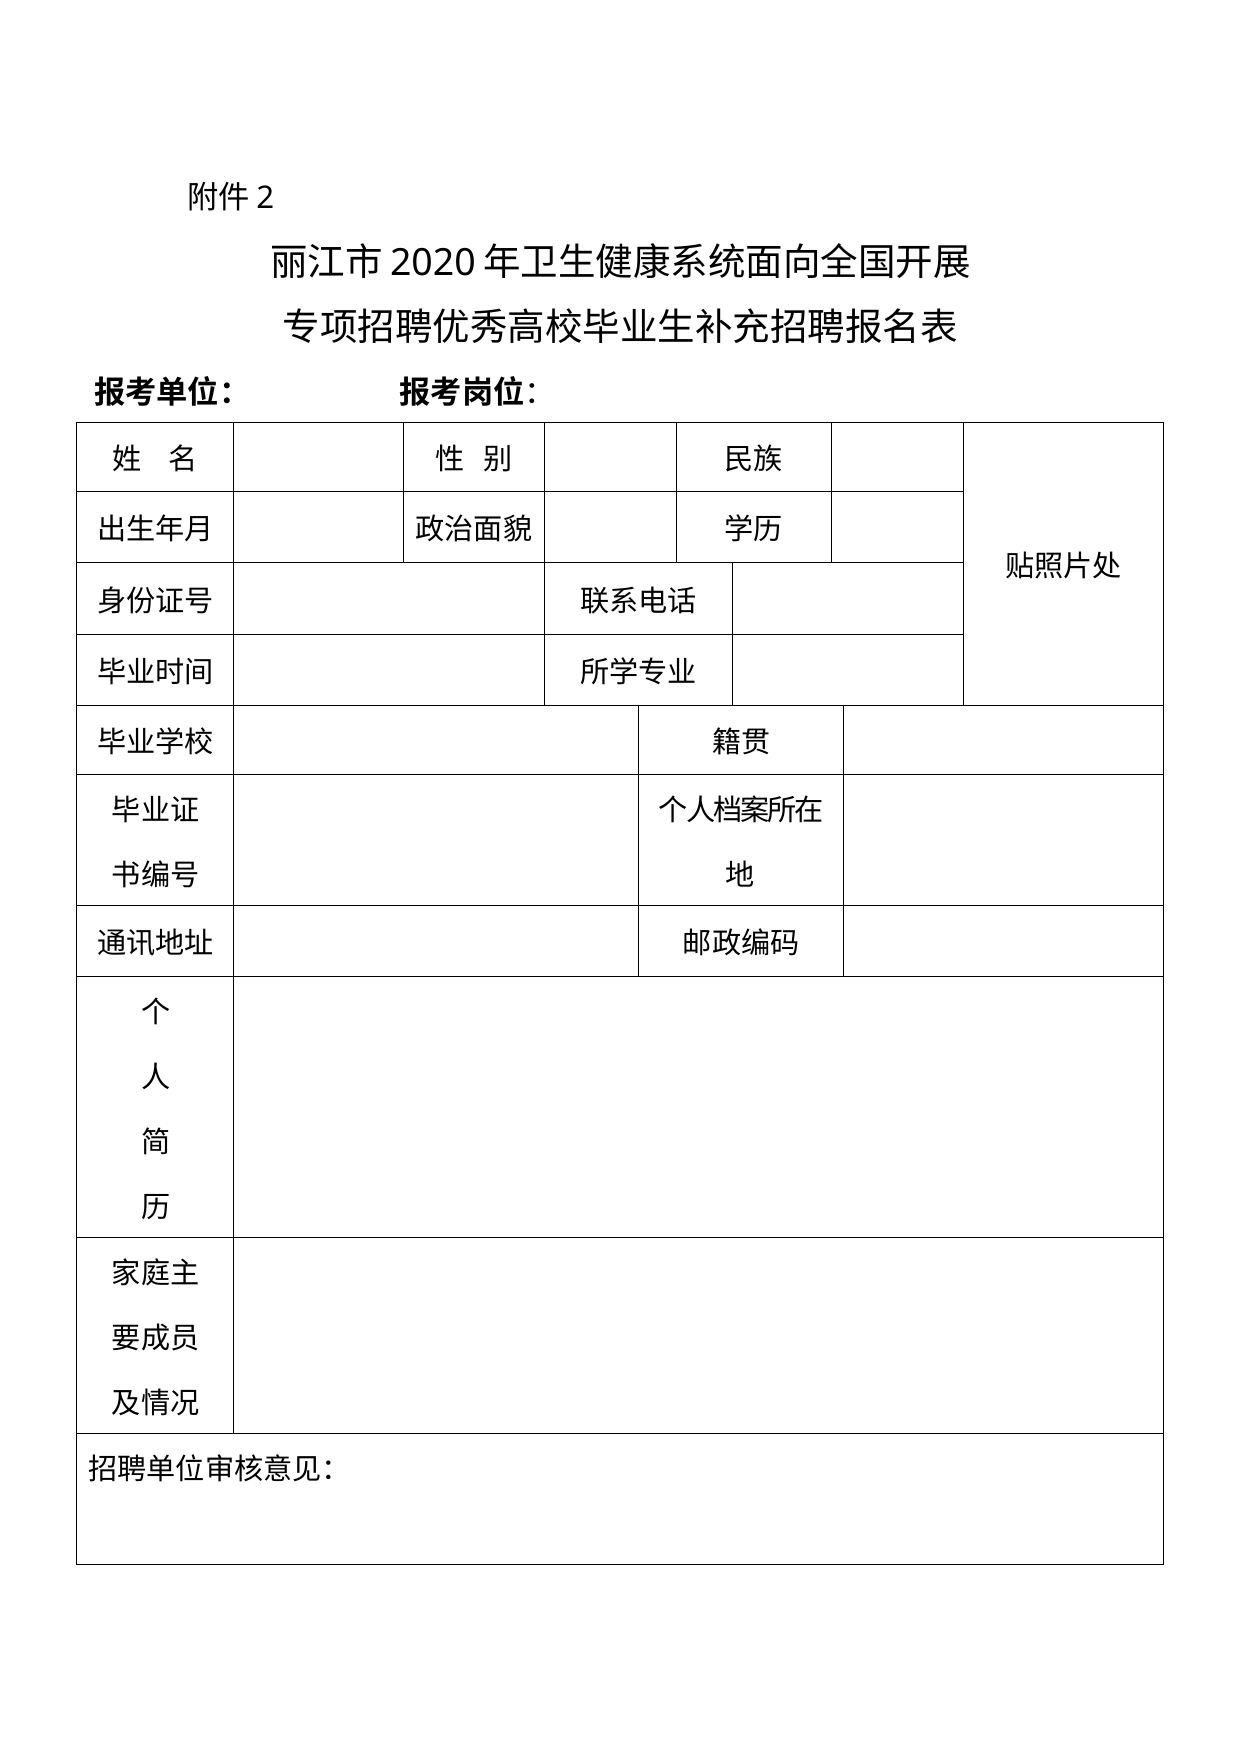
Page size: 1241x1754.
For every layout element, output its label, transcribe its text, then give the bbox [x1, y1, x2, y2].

table_cell 家庭主 要成员 及情况 [77, 1238, 233, 1433]
table_cell 学历 [677, 492, 831, 562]
table_header 姓 名 [77, 423, 233, 491]
table_cell [234, 706, 638, 774]
table_cell 个人档案所在地 [639, 775, 843, 905]
table_cell 政治面貌 [404, 492, 544, 562]
table_cell [234, 775, 638, 905]
table_header [545, 423, 676, 491]
table_header [832, 423, 963, 491]
table_cell [545, 492, 676, 562]
table_cell [733, 635, 963, 705]
table_cell [234, 635, 544, 705]
table_header [234, 423, 403, 491]
table_cell 身份证号 [77, 563, 233, 633]
table_cell 毕业时间 [77, 635, 233, 705]
table_header 贴照片处 [964, 423, 1163, 705]
table_cell [234, 563, 544, 633]
table_header 性 别 [404, 423, 544, 491]
table_header 民族 [677, 423, 831, 491]
table_cell 招聘单位审核意见： [77, 1434, 1163, 1564]
table_cell 毕业学校 [77, 706, 233, 774]
table_cell 个 人 简 历 [77, 977, 233, 1237]
text 丽江市2020年卫生健康系统面向全国开展 [187, 227, 1053, 292]
table_cell 联系电话 [545, 563, 732, 633]
table_cell 毕业证 书编号 [77, 775, 233, 905]
table_cell 邮政编码 [639, 906, 843, 976]
table_cell 所学专业 [545, 635, 732, 705]
text 报考单位： 报考岗位： [94, 357, 1053, 422]
text 附件2 [187, 162, 1053, 227]
table_cell [733, 563, 963, 633]
table_cell [832, 492, 963, 562]
table_cell [844, 706, 1163, 774]
table_cell 通讯地址 [77, 906, 233, 976]
table_cell 出生年月 [77, 492, 233, 562]
table_cell [844, 906, 1163, 976]
table_cell [234, 906, 638, 976]
table_cell [234, 492, 403, 562]
table_cell [234, 1238, 1163, 1433]
text 专项招聘优秀高校毕业生补充招聘报名表 [187, 292, 1053, 357]
table_cell [234, 977, 1163, 1237]
table_cell [844, 775, 1163, 905]
table_cell 籍贯 [639, 706, 843, 774]
